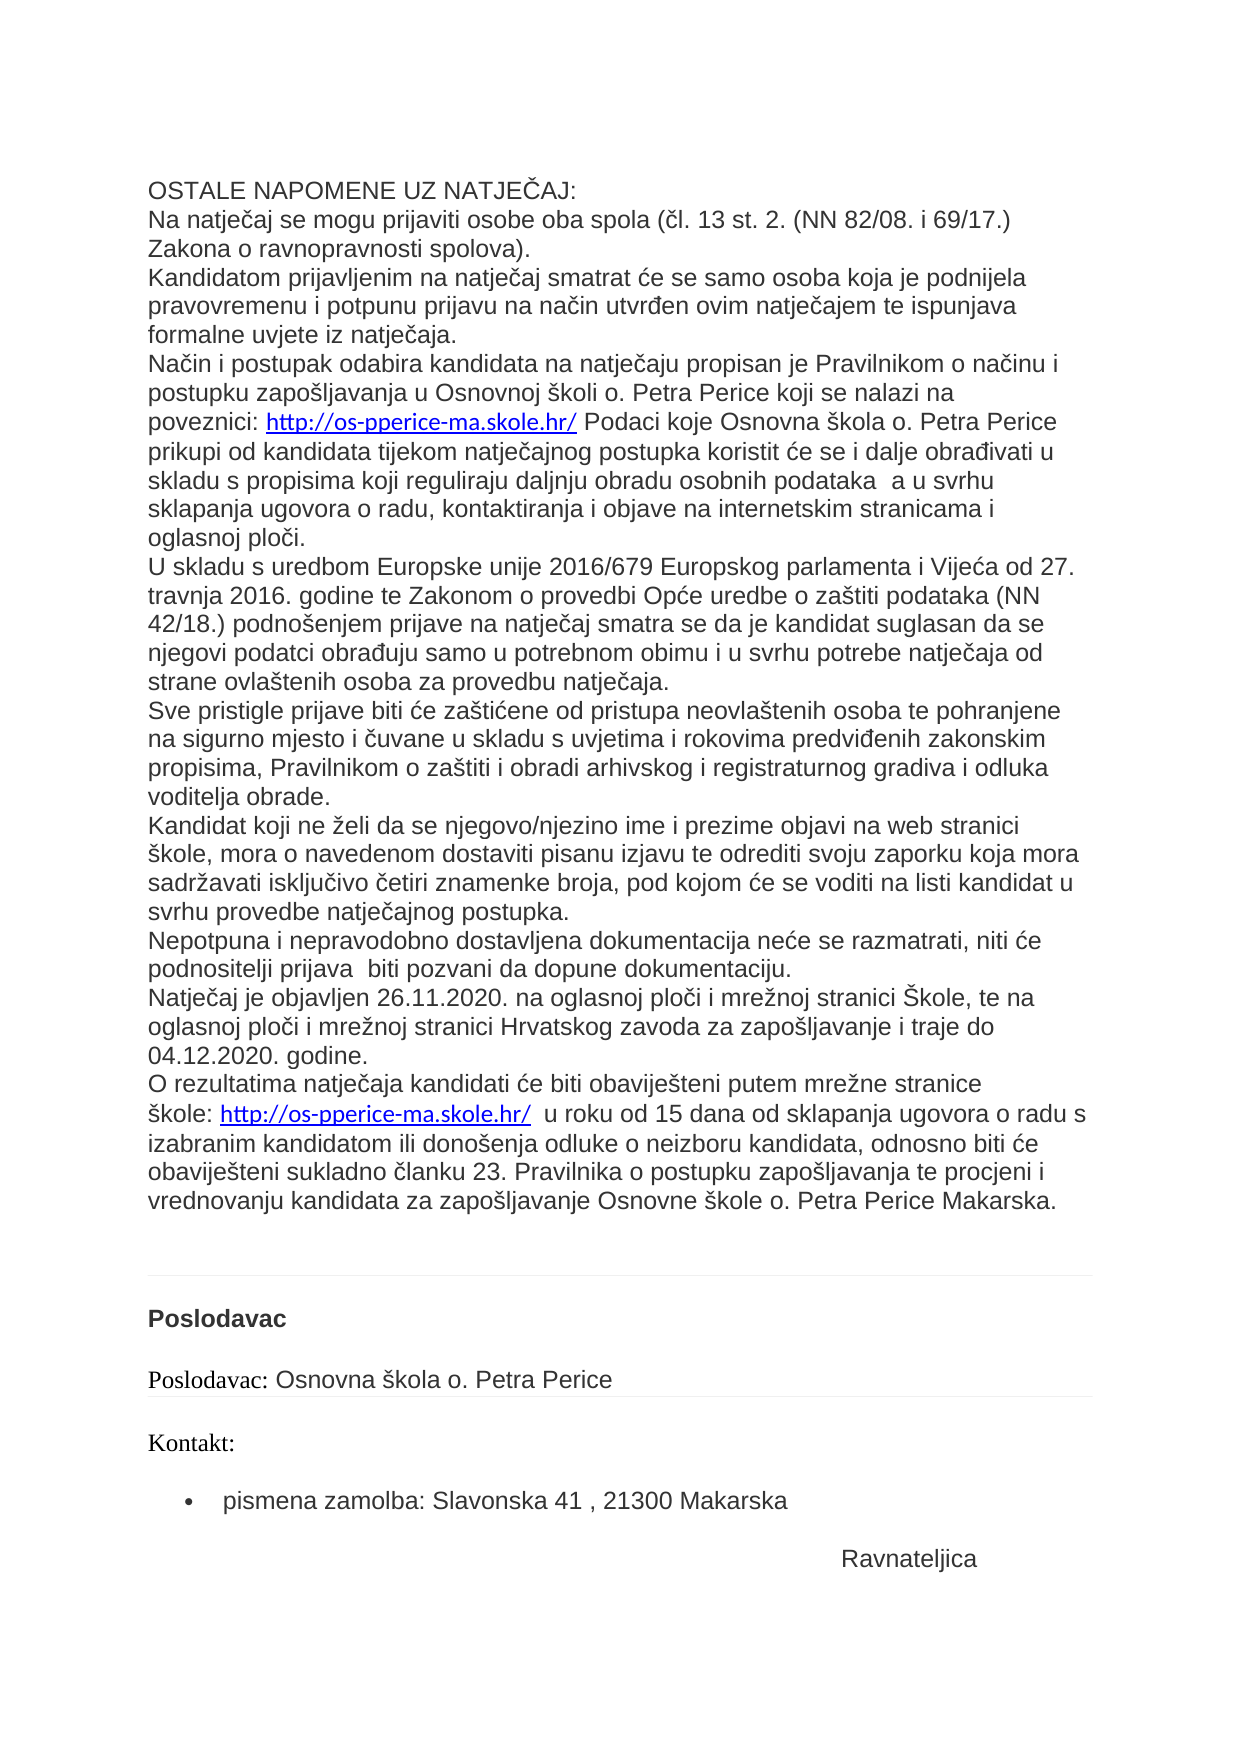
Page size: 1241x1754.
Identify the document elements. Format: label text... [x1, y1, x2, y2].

text Kontakt: [148, 1428, 1093, 1457]
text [148, 148, 1093, 1272]
text Ravnateljica [148, 1544, 1093, 1573]
list pismena zamolba: Slavonska 41 , 21300 Makarska [185, 1486, 1093, 1515]
text Poslodavac: Osnovna škola o. Petra Perice [148, 1336, 1093, 1394]
text Poslodavac [148, 1276, 1093, 1333]
